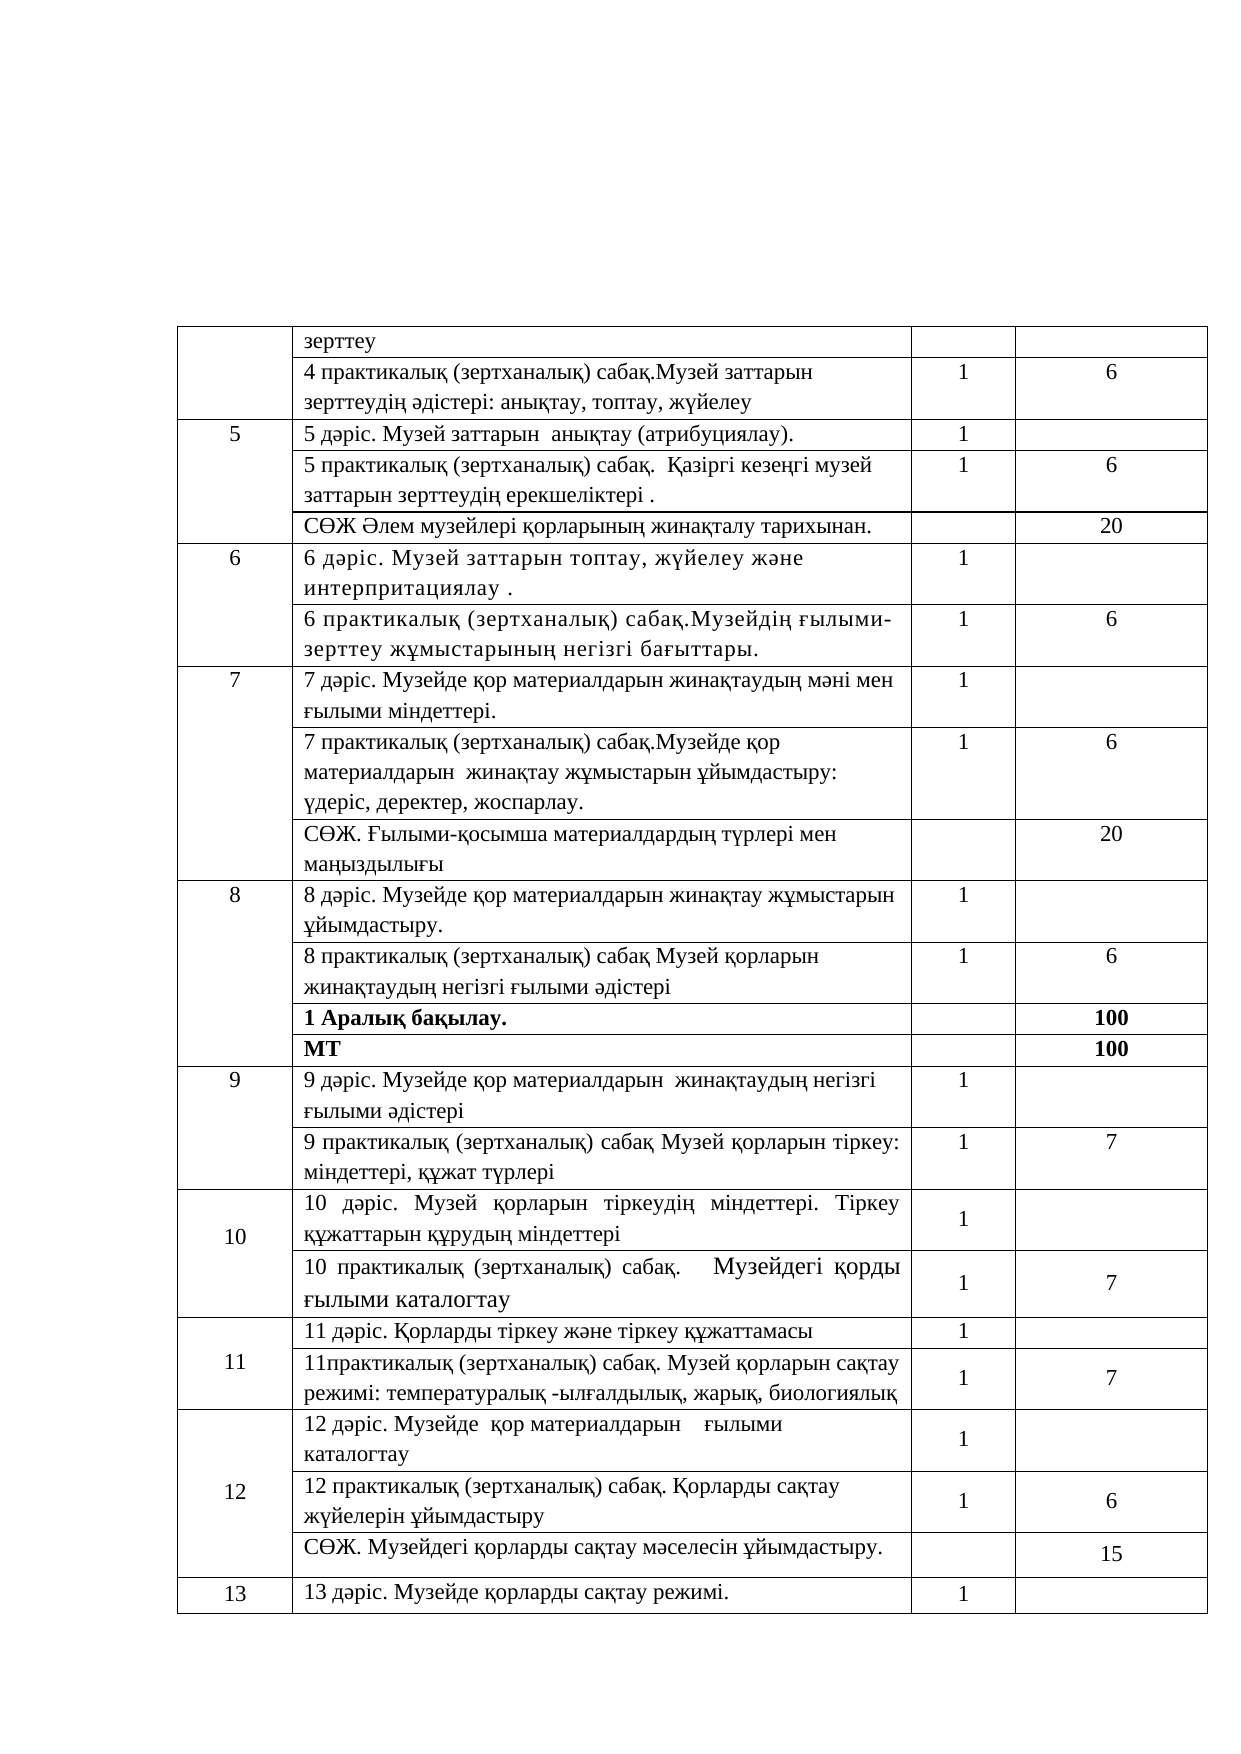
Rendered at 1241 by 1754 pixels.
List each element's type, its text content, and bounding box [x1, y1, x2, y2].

table_cell СӨЖ. Ғылыми-қосымша материалдардың түрлері мен маңыздылығы [293, 820, 911, 880]
table_cell 6 практикалық (зертханалық) сабақ.Музейдің ғылыми-зерттеу жұмыстарының негізгі бағыттары. [293, 605, 911, 666]
table_cell 1 [912, 544, 1015, 604]
table_cell [912, 1533, 1015, 1577]
table_cell 20 [1016, 820, 1207, 880]
table_cell [1016, 1578, 1207, 1613]
table_cell 1 [912, 358, 1015, 419]
table_cell 1 [912, 1251, 1015, 1317]
table_cell 1 [912, 605, 1015, 666]
table_cell [1016, 1067, 1207, 1127]
table_cell 100 [1016, 1004, 1207, 1034]
table_cell 1 [912, 1410, 1015, 1471]
table_cell 100 [1016, 1035, 1207, 1066]
table_cell 7 дәріс. Музейде қор материалдарын жинақтаудың мәні мен ғылыми міндеттері. [293, 667, 911, 727]
table_cell [1016, 1190, 1207, 1250]
table_cell 1 [912, 1190, 1015, 1250]
table_cell 7 [1016, 1251, 1207, 1317]
table_cell 6 [1016, 943, 1207, 1003]
table_cell [912, 1035, 1015, 1066]
table_cell [1016, 667, 1207, 727]
table_cell 10 [178, 1190, 292, 1317]
table_cell [912, 513, 1015, 543]
table_cell [912, 1004, 1015, 1034]
table_cell 9 [178, 1067, 292, 1188]
table_cell 13 [178, 1578, 292, 1613]
table_cell 1 [912, 1128, 1015, 1188]
table_cell [1016, 1318, 1207, 1348]
table_cell 1 [912, 420, 1015, 450]
table_cell 8 дәріс. Музейде қор материалдарын жинақтау жұмыстарын ұйымдастыру. [293, 881, 911, 942]
table_cell СӨЖ. Музейдегі қорларды сақтау мәселесін ұйымдастыру. [293, 1533, 911, 1577]
table_cell 1 [912, 943, 1015, 1003]
table_cell [1016, 420, 1207, 450]
table_cell 6 [1016, 1472, 1207, 1532]
table_cell 12 [178, 1410, 292, 1577]
table_cell 8 [178, 881, 292, 1066]
table_cell MT [293, 1035, 911, 1066]
table_cell 12 практикалық (зертханалық) сабақ. Қорларды сақтау жүйелерін ұйымдастыру [293, 1472, 911, 1532]
table_cell 6 [1016, 358, 1207, 419]
table_cell 20 [1016, 513, 1207, 543]
table_cell 7 [1016, 1349, 1207, 1409]
table_cell СӨЖ Әлем музейлері қорларының жинақталу тарихынан. [293, 513, 911, 543]
table_cell 1 [912, 1318, 1015, 1348]
table_cell 8 практикалық (зертханалық) сабақ Музей қорларын жинақтаудың негізгі ғылыми әдістері [293, 943, 911, 1003]
table_cell 1 Аралық бақылау. [293, 1004, 911, 1034]
table_cell 1 [912, 1067, 1015, 1127]
table_cell 10 практикалық (зертханалық) сабақ. Музейдегі қорды ғылыми каталогтау [293, 1251, 911, 1317]
table_cell 6 [1016, 605, 1207, 666]
table_cell 11 дәріс. Қорларды тіркеу және тіркеу құжаттамасы [293, 1318, 911, 1348]
table_cell [912, 820, 1015, 880]
table_cell 13 дәріс. Музейде қорларды сақтау режимі. [293, 1578, 911, 1613]
table_cell 1 [912, 667, 1015, 727]
table_cell 1 [912, 881, 1015, 942]
table_cell 7 практикалық (зертханалық) сабақ.Музейде қор материалдарын жинақтау жұмыстарын ұйымдастыру: үдеріс, деректер, жоспарлау. [293, 728, 911, 819]
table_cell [293, 327, 911, 357]
table_cell 11 [178, 1318, 292, 1409]
table_cell 6 [1016, 451, 1207, 511]
table_cell 5 дәріс. Музей заттарын анықтау (атрибуциялау). [293, 420, 911, 450]
table_cell 7 [178, 667, 292, 880]
table_cell 5 [178, 420, 292, 543]
table_cell [1016, 881, 1207, 942]
table_cell 1 [912, 728, 1015, 819]
table_cell 15 [1016, 1533, 1207, 1577]
table_cell 1 [912, 1578, 1015, 1613]
table_cell 4 практикалық (зертханалық) сабақ.Музей заттарын зерттеудің әдістері: анықтау, топтау, жүйелеу [293, 358, 911, 419]
table_cell 1 [912, 1349, 1015, 1409]
table_cell [1016, 327, 1207, 357]
table_cell [1016, 1410, 1207, 1471]
table_cell 1 [912, 451, 1015, 511]
table_cell 12 дәріс. Музейде қор материалдарын ғылыми каталогтау [293, 1410, 911, 1471]
table_cell 7 [1016, 1128, 1207, 1188]
table_cell 9 практикалық (зертханалық) сабақ Музей қорларын тіркеу: міндеттері, құжат түрлері [293, 1128, 911, 1188]
table_cell 9 дәріс. Музейде қор материалдарын жинақтаудың негізгі ғылыми әдістері [293, 1067, 911, 1127]
table_cell 5 практикалық (зертханалық) сабақ. Қазіргі кезеңгі музей заттарын зерттеудің ерекшеліктері . [293, 451, 911, 511]
table_cell 6 [1016, 728, 1207, 819]
table_cell 10 дәріс. Музей қорларын тіркеудің міндеттері. Тіркеу құжаттарын құрудың міндеттері [293, 1190, 911, 1250]
table_cell 1 [912, 327, 1015, 357]
table_cell [1016, 544, 1207, 604]
table_cell 6 [178, 544, 292, 666]
table_cell 1 [912, 1472, 1015, 1532]
table_cell 4 [178, 327, 292, 419]
table_cell 6 дәріс. Музей заттарын топтау, жүйелеу және интерпритациялау . [293, 544, 911, 604]
table_cell 11практикалық (зертханалық) сабақ. Музей қорларын сақтау режимі: температуралық -ылғалдылық, жарық, биологиялық [293, 1349, 911, 1409]
